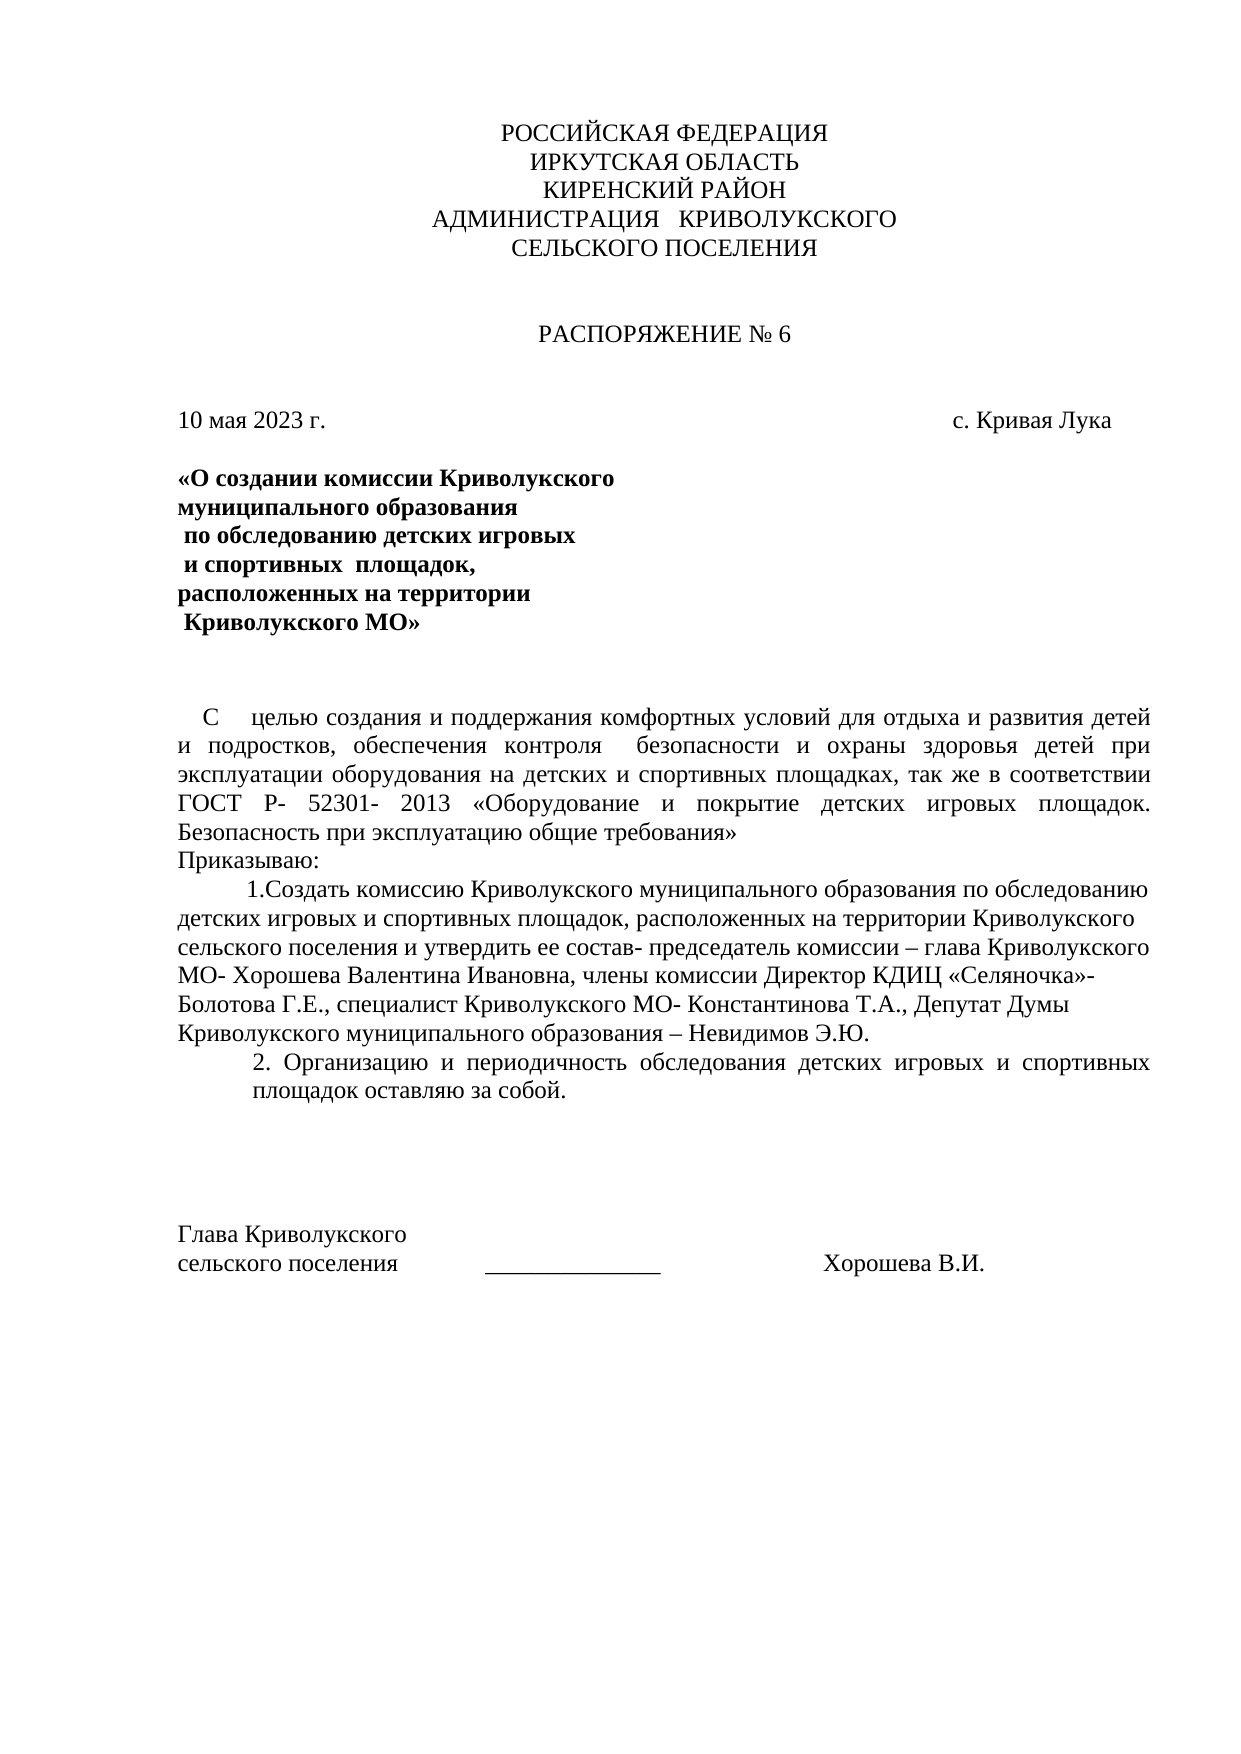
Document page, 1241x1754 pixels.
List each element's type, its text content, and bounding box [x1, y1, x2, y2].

text РАСПОРЯЖЕНИЕ № 6 [177, 319, 1152, 348]
text расположенных на территории [177, 578, 1152, 607]
list 2. Организацию и периодичность обследования детских игровых и спортивных площадок оставляю за собой. [252, 1047, 1152, 1104]
text Приказываю: [177, 845, 1152, 874]
text ИРКУТСКАЯ ОБЛАСТЬ [177, 147, 1152, 176]
text Глава Криволукского [177, 1219, 1152, 1248]
text «О создании комиссии Криволукского [177, 463, 1152, 492]
text КИРЕНСКИЙ РАЙОН [177, 176, 1152, 204]
text 10 мая 2023 г. с. Кривая Лука [177, 406, 1152, 434]
text 1.Создать комиссию Криволукского муниципального образования по обследованию детских игровых и спортивных площадок, расположенных на территории Криволукского сельского поселения и утвердить ее состав- председатель комиссии – глава Криволукского МО- Хорошева Валентина Ивановна, члены комиссии Директор КДИЦ «Селяночка»- Болотова Г.Е., специалист Криволукского МО- Константинова Т.А., Депутат Думы Криволукского муниципального образования – Невидимов Э.Ю. [177, 874, 1152, 1047]
text по обследованию детских игровых [177, 521, 1152, 549]
text и спортивных площадок, [177, 549, 1152, 578]
text СЕЛЬСКОГО ПОСЕЛЕНИЯ [177, 233, 1152, 262]
text Криволукского МО» [177, 607, 1152, 636]
text АДМИНИСТРАЦИЯ КРИВОЛУКСКОГО [177, 204, 1152, 233]
text РОССИЙСКАЯ ФЕДЕРАЦИЯ [177, 118, 1152, 147]
text муниципального образования [177, 492, 1152, 521]
text С целью создания и поддержания комфортных условий для отдыха и развития детей и подростков, обеспечения контроля безопасности и охраны здоровья детей при эксплуатации оборудования на детских и спортивных площадках, так же в соответствии ГОСТ Р- 52301- 2013 «Оборудование и покрытие детских игровых площадок. Безопасность при эксплуатацию общие требования» [177, 702, 1152, 845]
text сельского поселения ______________ Хорошева В.И. [177, 1248, 1152, 1277]
